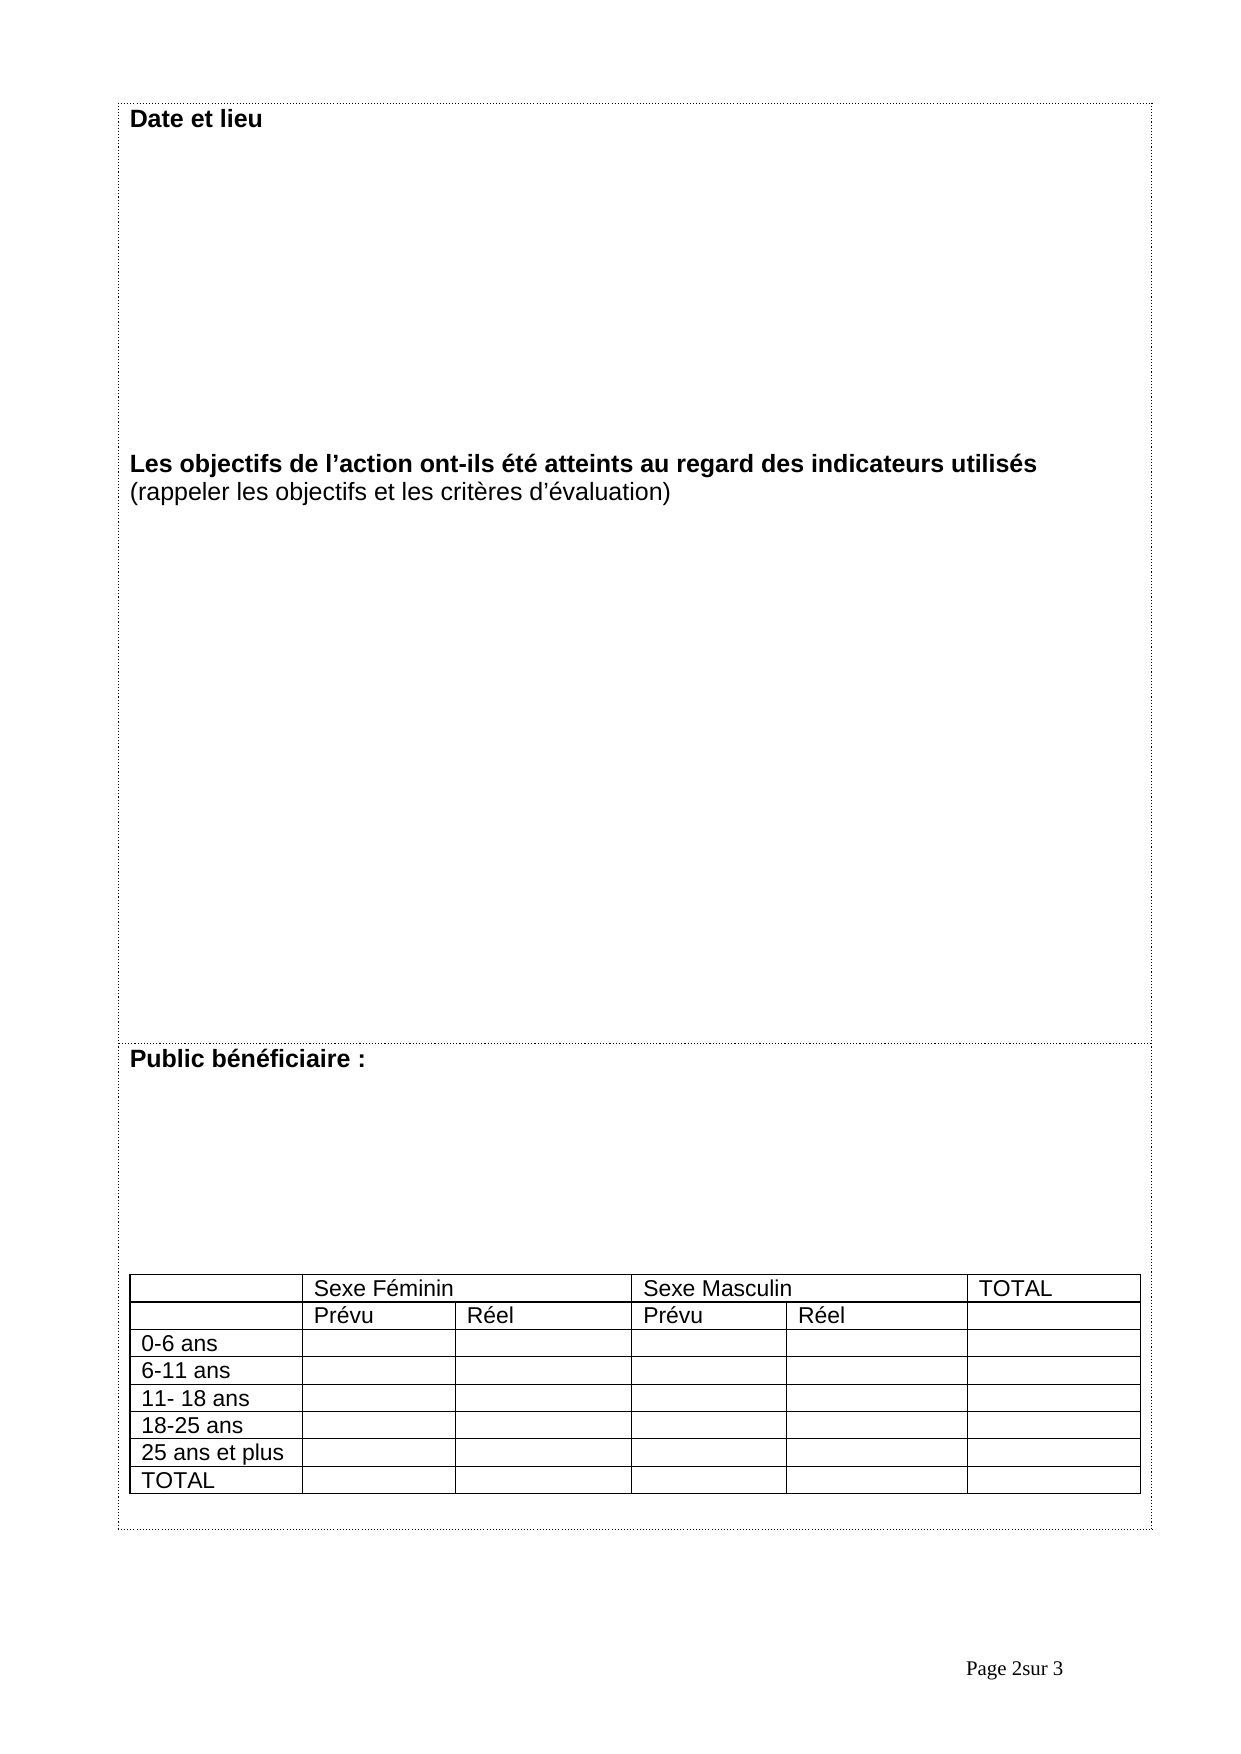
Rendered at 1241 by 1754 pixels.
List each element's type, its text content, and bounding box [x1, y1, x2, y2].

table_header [118, 103, 1152, 1043]
table_cell [632, 1439, 786, 1466]
table_cell [131, 1330, 302, 1356]
table_cell [632, 1330, 786, 1356]
table_cell [787, 1330, 967, 1356]
table_cell [303, 1412, 455, 1438]
table_cell [968, 1275, 1140, 1301]
table_cell [118, 1494, 1152, 1528]
table_cell [303, 1275, 631, 1301]
table_cell [968, 1412, 1140, 1438]
table_cell [968, 1330, 1140, 1356]
table_cell [632, 1275, 967, 1301]
table_cell [787, 1467, 967, 1493]
table_cell [456, 1439, 631, 1466]
table_cell [632, 1412, 786, 1438]
table_cell [632, 1467, 786, 1493]
table_cell [787, 1412, 967, 1438]
table_cell [303, 1330, 455, 1356]
table_cell [456, 1303, 631, 1329]
table_cell [131, 1439, 302, 1466]
table_cell [303, 1303, 455, 1329]
table_cell [968, 1467, 1140, 1493]
table_cell [968, 1303, 1140, 1329]
table_cell [456, 1467, 631, 1493]
table_cell [968, 1385, 1140, 1411]
table_cell [787, 1439, 967, 1466]
table_cell [303, 1467, 455, 1493]
table_cell [456, 1357, 631, 1384]
table_cell [131, 1412, 302, 1438]
table_cell [456, 1412, 631, 1438]
table_cell [303, 1385, 455, 1411]
table_cell [456, 1385, 631, 1411]
table_cell [632, 1385, 786, 1411]
table_cell [131, 1467, 302, 1493]
table_cell [968, 1439, 1140, 1466]
table_cell [632, 1357, 786, 1384]
table_cell [303, 1357, 455, 1384]
table_cell [131, 1385, 302, 1411]
table_cell [968, 1357, 1140, 1384]
table_cell [787, 1357, 967, 1384]
table_cell [787, 1303, 967, 1329]
table_cell [118, 1274, 129, 1494]
table_cell Public bénéficiaire : [118, 1043, 1152, 1274]
table_cell [632, 1303, 786, 1329]
table_cell [131, 1357, 302, 1384]
table_cell [787, 1385, 967, 1411]
table_cell [131, 1275, 302, 1301]
table_cell [1141, 1274, 1152, 1494]
table_cell [131, 1303, 302, 1329]
table_cell [303, 1439, 455, 1466]
table_cell [456, 1330, 631, 1356]
